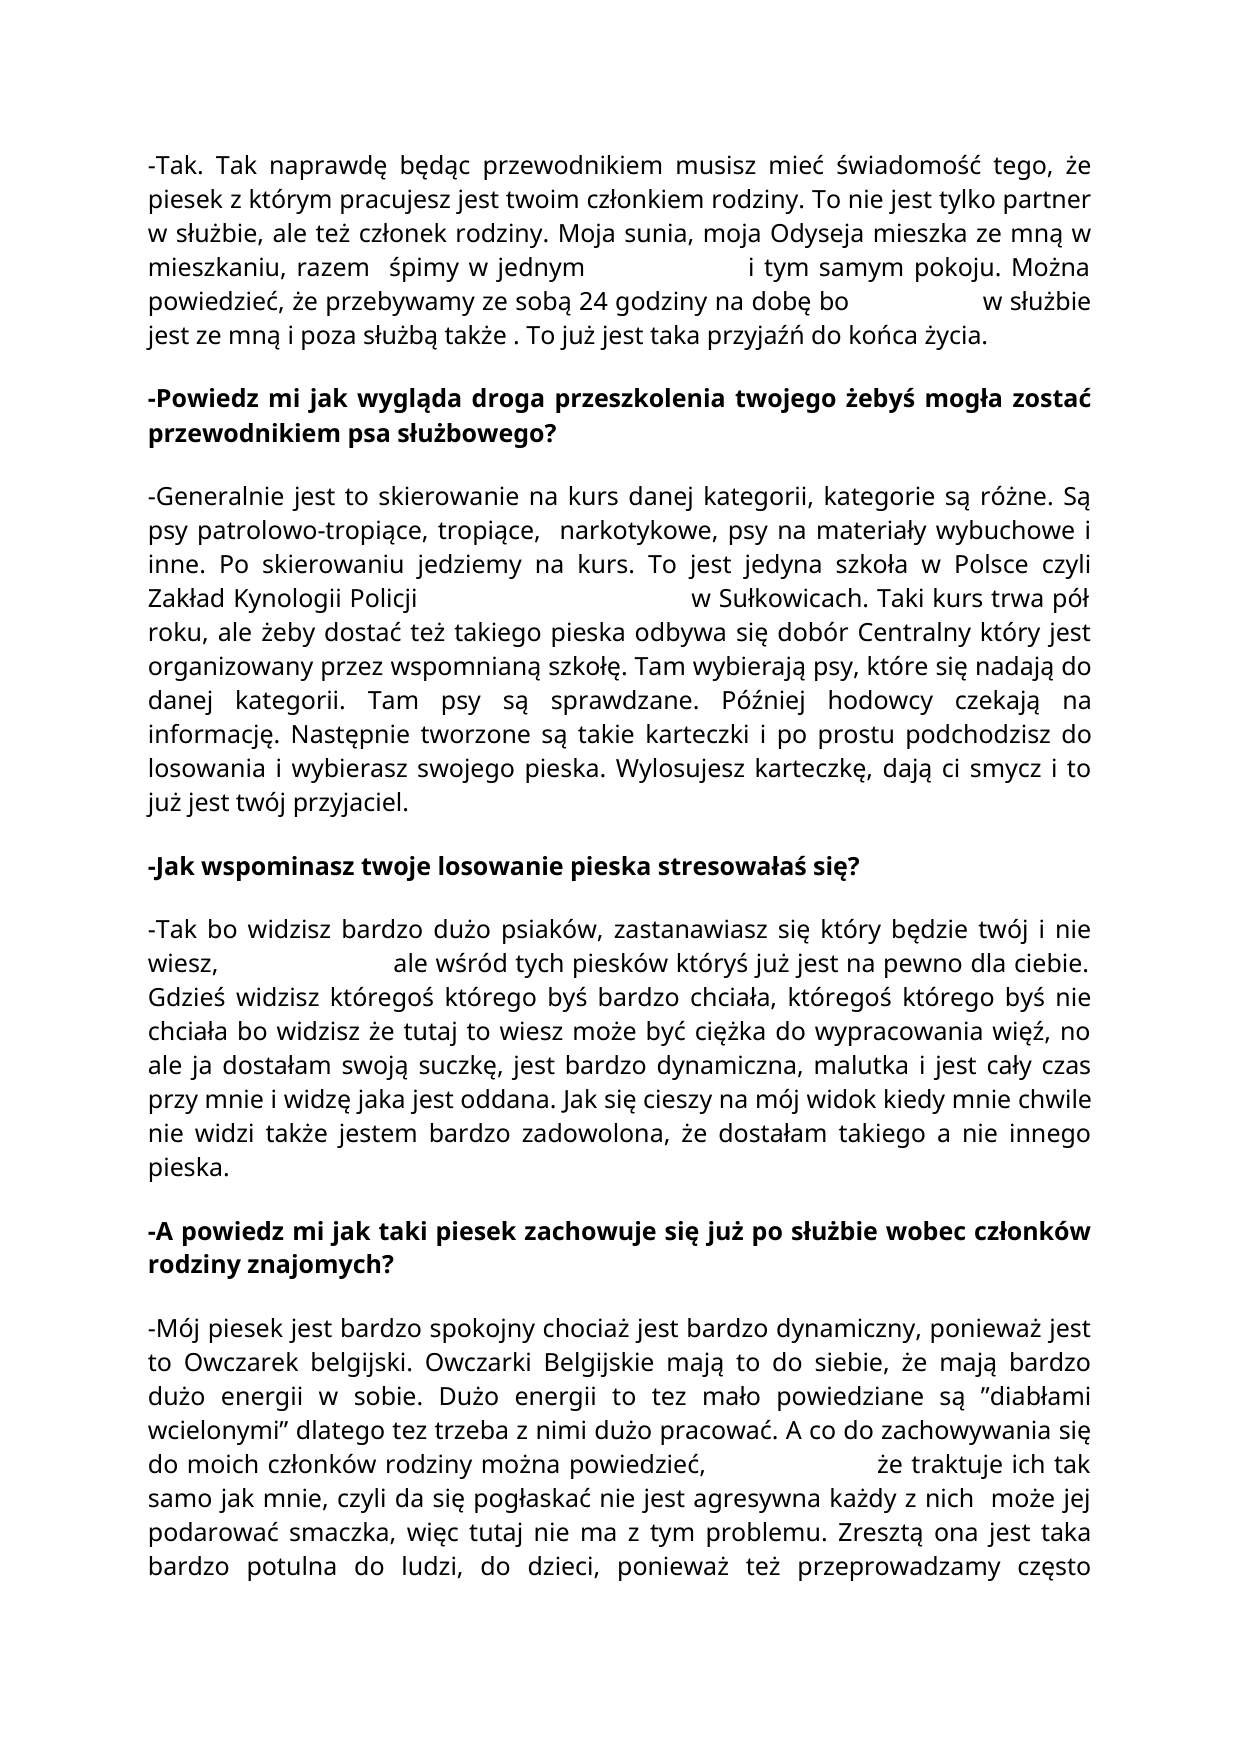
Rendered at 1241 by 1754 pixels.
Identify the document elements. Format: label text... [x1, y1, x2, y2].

text -Generalnie jest to skierowanie na kurs danej kategorii, kategorie są różne. Są psy patrolowo-tropiące, tropiące, narkotykowe, psy na materiały wybuchowe i inne. Po skierowaniu jedziemy na kurs. To jest jedyna szkoła w Polsce czyli Zakład Kynologii Policji w Sułkowicach. Taki kurs trwa pół roku, ale żeby dostać też takiego pieska odbywa się dobór Centralny który jest organizowany przez wspomnianą szkołę. Tam wybierają psy, które się nadają do danej kategorii. Tam psy są sprawdzane. Później hodowcy czekają na informację. Następnie tworzone są takie karteczki i po prostu podchodzisz do losowania i wybierasz swojego pieska. Wylosujesz karteczkę, dają ci smycz i to już jest twój przyjaciel. [148, 478, 1093, 819]
text -A powiedz mi jak taki piesek zachowuje się już po służbie wobec członków rodziny znajomych? [148, 1213, 1093, 1281]
text -Tak. Tak naprawdę będąc przewodnikiem musisz mieć świadomość tego, że piesek z którym pracujesz jest twoim członkiem rodziny. To nie jest tylko partner w służbie, ale też członek rodziny. Moja sunia, moja Odyseja mieszka ze mną w mieszkaniu, razem śpimy w jednym i tym samym pokoju. Można powiedzieć, że przebywamy ze sobą 24 godziny na dobę bo w służbie jest ze mną i poza służbą także . To już jest taka przyjaźń do końca życia. [148, 148, 1093, 352]
text -Powiedz mi jak wygląda droga przeszkolenia twojego żebyś mogła zostać przewodnikiem psa służbowego? [148, 381, 1093, 449]
text -Tak bo widzisz bardzo dużo psiaków, zastanawiasz się który będzie twój i nie wiesz, ale wśród tych piesków któryś już jest na pewno dla ciebie. Gdzieś widzisz któregoś którego byś bardzo chciała, któregoś którego byś nie chciała bo widzisz że tutaj to wiesz może być ciężka do wypracowania więź, no ale ja dostałam swoją suczkę, jest bardzo dynamiczna, malutka i jest cały czas przy mnie i widzę jaka jest oddana. Jak się cieszy na mój widok kiedy mnie chwile nie widzi także jestem bardzo zadowolona, że dostałam takiego a nie innego pieska. [148, 911, 1093, 1184]
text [148, 1310, 1093, 1583]
text -Jak wspominasz twoje losowanie pieska stresowałaś się? [148, 848, 1093, 882]
